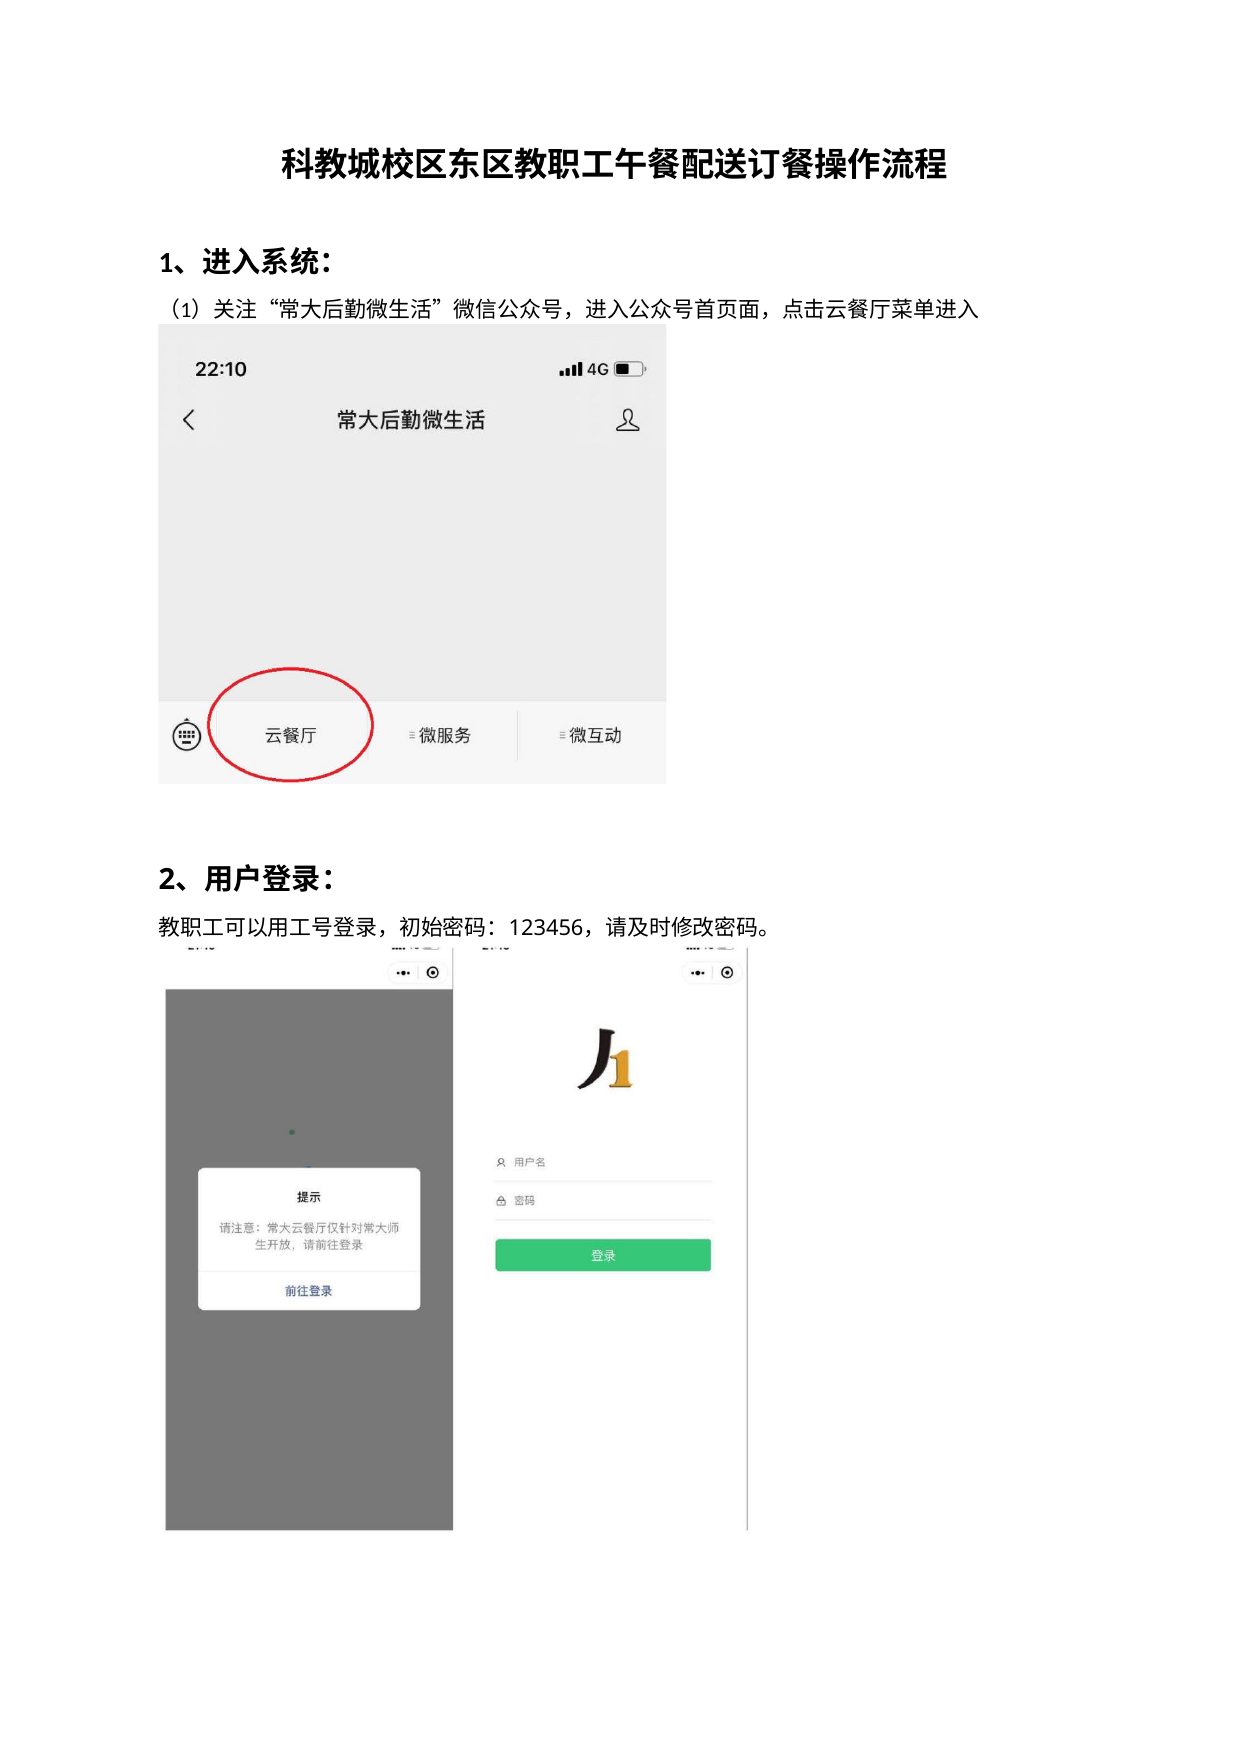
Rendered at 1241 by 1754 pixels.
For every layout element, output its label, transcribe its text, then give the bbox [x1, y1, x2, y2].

text 科教城校区东区教职工午餐配送订餐操作流程 [158, 129, 1070, 194]
list 进入系统： [158, 227, 1070, 292]
list （1）关注“常大后勤微生活”微信公众号，进入公众号首页面，点击云餐厅菜单进入 [158, 292, 1070, 324]
list 教职工可以用工号登录，初始密码：123456，请及时修改密码。 [158, 909, 1070, 942]
list 用户登录： [158, 844, 1070, 909]
picture [158, 324, 667, 784]
picture [158, 942, 754, 1537]
